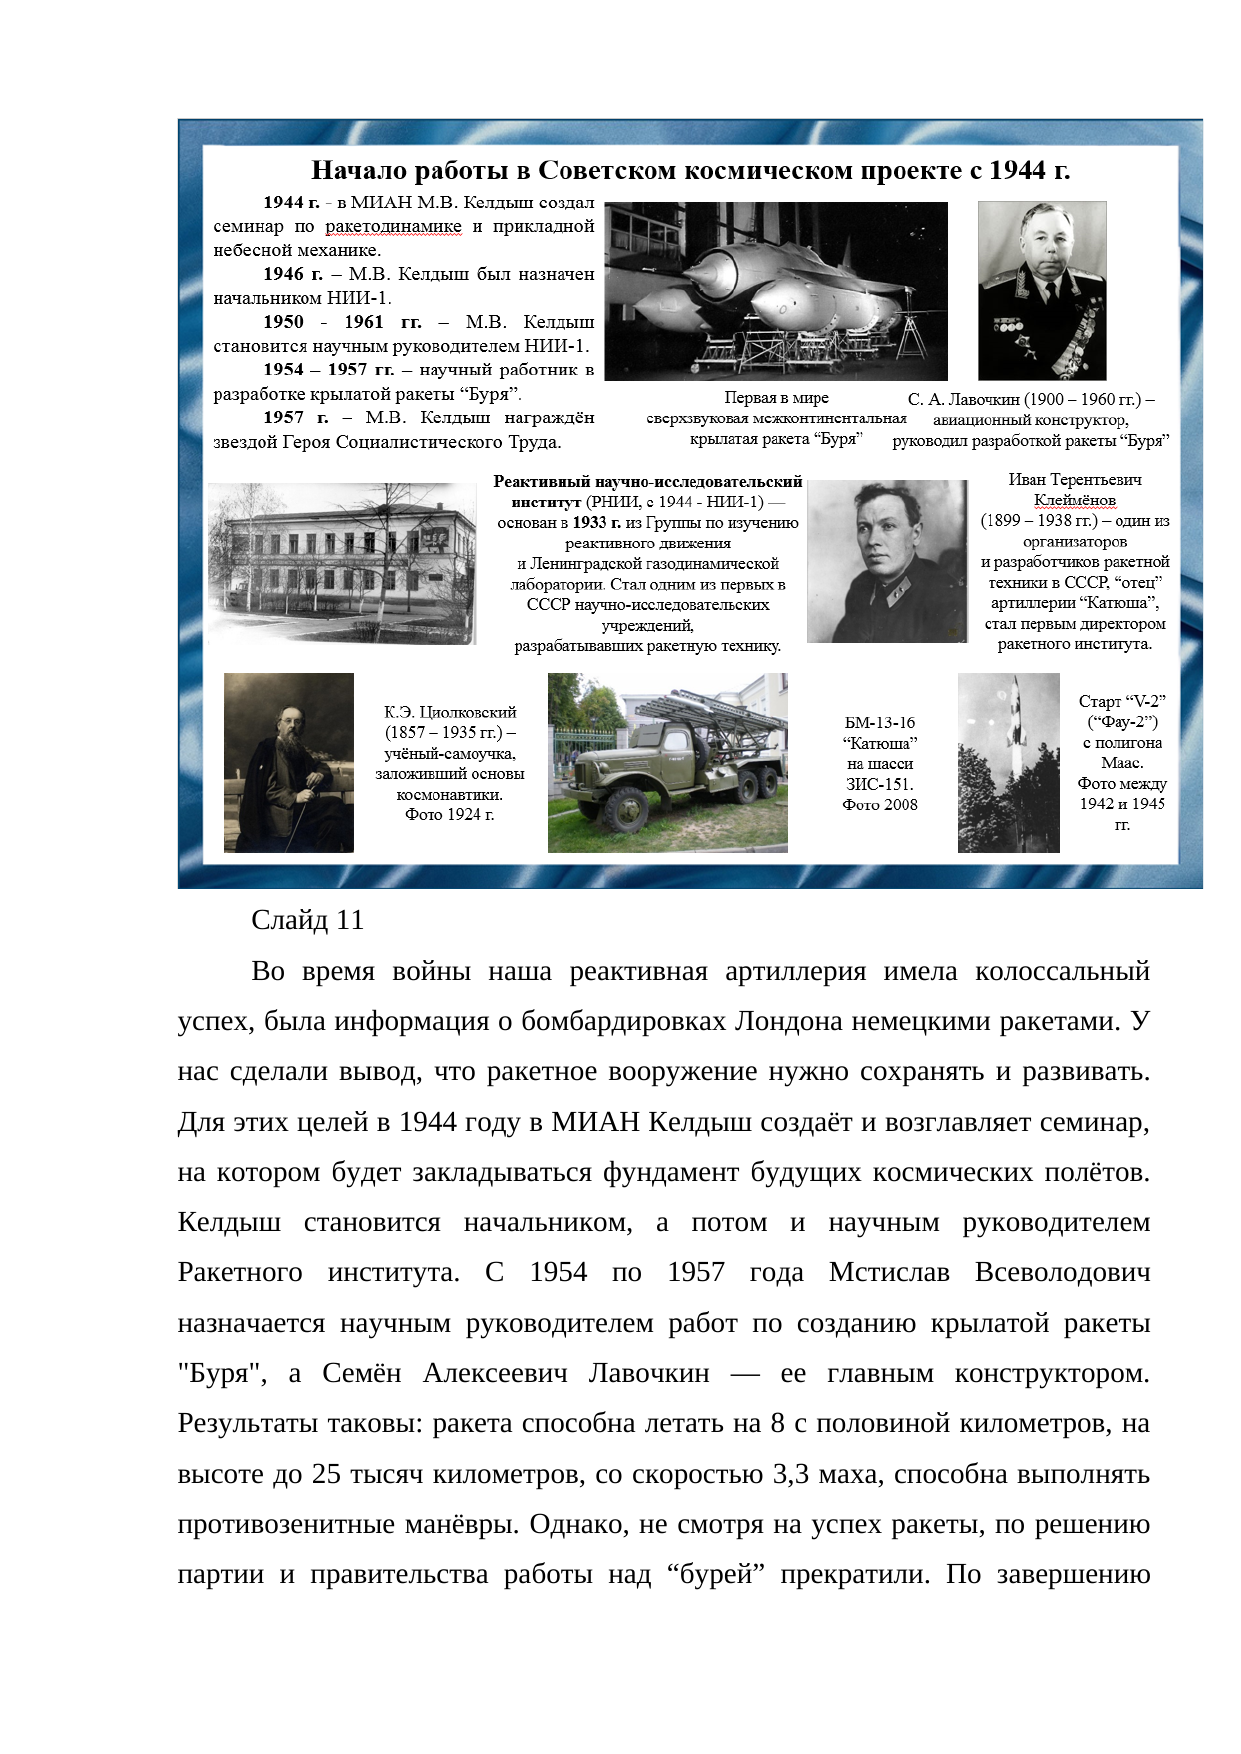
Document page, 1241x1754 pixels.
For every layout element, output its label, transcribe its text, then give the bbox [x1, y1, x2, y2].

text Слайд 11 [177, 902, 1152, 936]
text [177, 953, 1152, 1590]
picture [177, 118, 1204, 889]
